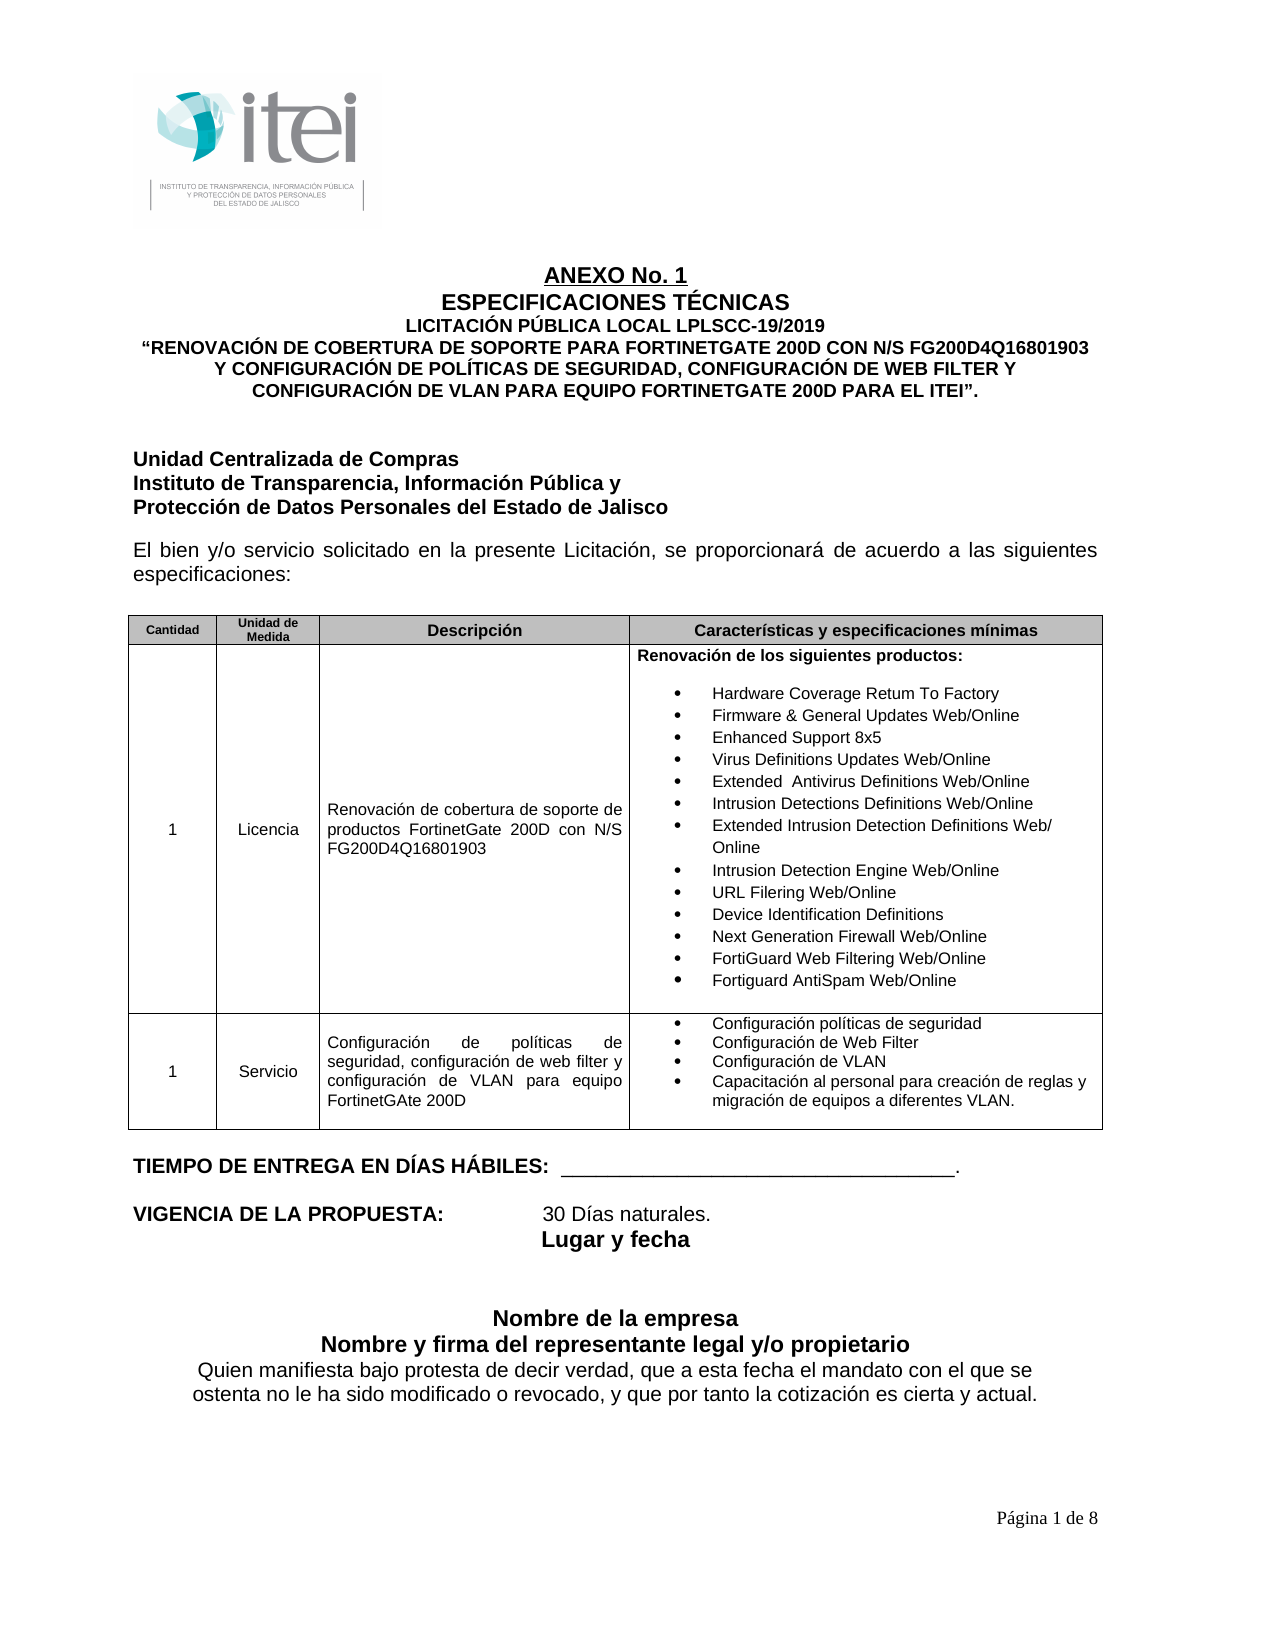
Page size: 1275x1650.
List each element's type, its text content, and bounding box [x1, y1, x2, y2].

table_cell Servicio [217, 1014, 319, 1129]
table_header Descripción [320, 616, 629, 644]
table_header Quien manifiesta bajo protesta de decir verdad, que a esta fecha el mandato con el que se ostenta no le ha sido modificado o revocado, y que por tanto la cotización es cierta y actual. [180, 1358, 1051, 1406]
text VIGENCIA DE LA PROPUESTA: 30 Días naturales. [133, 1202, 1098, 1226]
table_cell Licencia [217, 645, 319, 1012]
text Protección de Datos Personales del Estado de Jalisco [133, 495, 1098, 519]
text Instituto de Transparencia, Información Pública y [133, 471, 1098, 495]
text ESPECIFICACIONES TÉCNICAS [133, 289, 1098, 315]
table_header Cantidad [129, 616, 216, 644]
text LICITACIÓN PÚBLICA LOCAL LPLSCC-19/2019 [133, 315, 1098, 337]
text Nombre y firma del representante legal y/o propietario [133, 1331, 1098, 1358]
text El bien y/o servicio solicitado en la presente Licitación, se proporcionará de acuerdo a las siguientes especificaciones: [133, 538, 1098, 586]
text TIEMPO DE ENTREGA EN DÍAS HÁBILES: __________________________________. [133, 1154, 1098, 1178]
table_cell Renovación de los siguientes productos: Hardware Coverage Retum To Factory Firmware & General Updates Web/Online Enhanced Support 8x5 Virus Definitions Updates Web/Online Extended Antivirus Definitions Web/Online Intrusion Detections Definitions Web/Online Extended Intrusion Detection Definitions Web/ Online Intrusion Detection Engine Web/Online URL Filering Web/Online Device Identification Definitions Next Generation Firewall Web/Online FortiGuard Web Filtering Web/Online Fortiguard AntiSpam Web/Online [630, 645, 1102, 1012]
picture [132, 73, 382, 229]
table_cell 1 [129, 1014, 216, 1129]
text Lugar y fecha [133, 1226, 1098, 1252]
table_cell Renovación de cobertura de soporte de productos FortinetGate 200D con N/S FG200D4Q16801903 [320, 645, 629, 1012]
table_cell 1 [129, 645, 216, 1012]
table_cell Configuración políticas de seguridad Configuración de Web Filter Configuración de VLAN Capacitación al personal para creación de reglas y migración de equipos a diferentes VLAN. [630, 1014, 1102, 1129]
table_header Unidad de Medida [217, 616, 319, 644]
text Nombre de la empresa [133, 1305, 1098, 1331]
table_header Características y especificaciones mínimas [630, 616, 1102, 644]
text “RENOVACIÓN DE COBERTURA DE SOPORTE PARA FORTINETGATE 200D CON N/S FG200D4Q16801903 Y CONFIGURACIÓN DE POLÍTICAS DE SEGURIDAD, CONFIGURACIÓN DE WEB FILTER Y CONFIGURACIÓN DE VLAN PARA EQUIPO FORTINETGATE 200D PARA EL ITEI”. [133, 337, 1098, 401]
text Unidad Centralizada de Compras [133, 447, 1098, 471]
table_cell Configuración de políticas de seguridad, configuración de web filter y configuración de VLAN para equipo FortinetGAte 200D [320, 1014, 629, 1129]
text ANEXO No. 1 [133, 262, 1098, 289]
